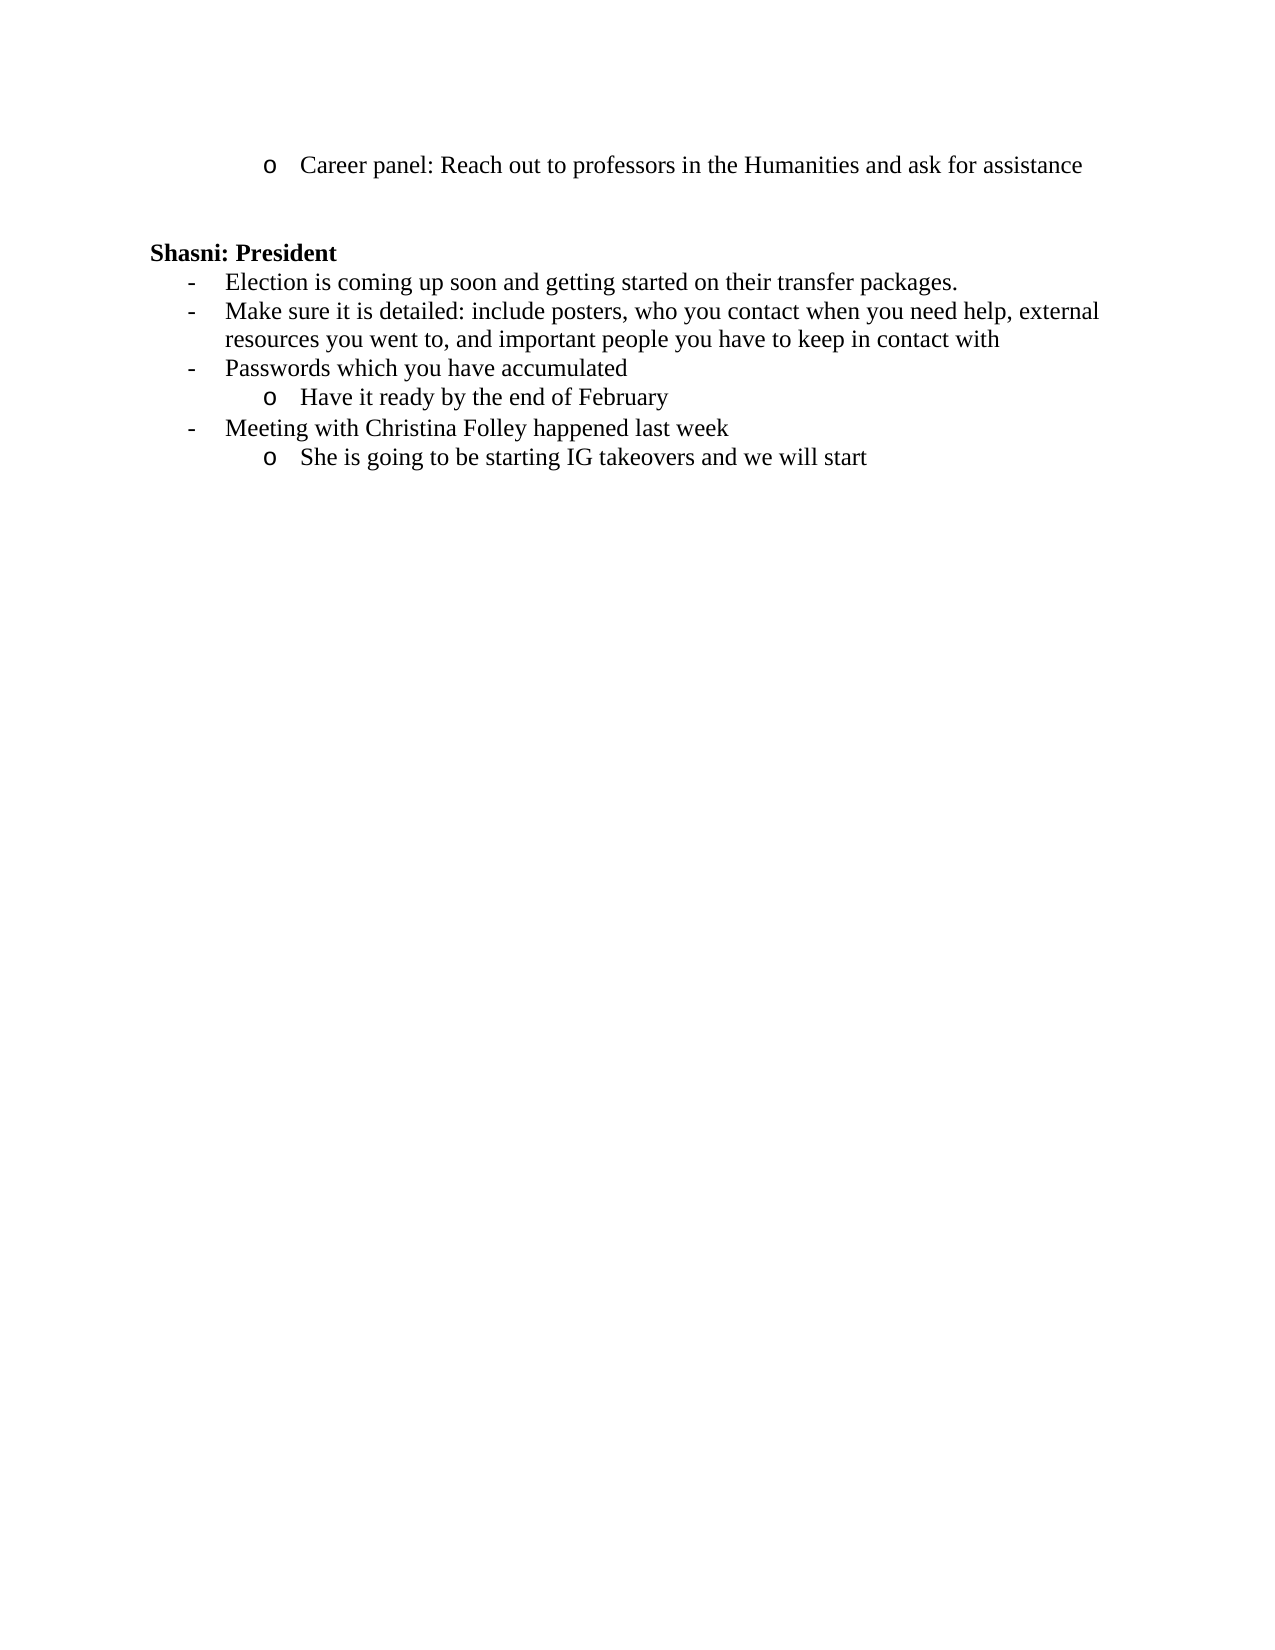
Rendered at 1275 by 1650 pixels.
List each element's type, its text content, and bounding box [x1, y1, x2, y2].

list Election is coming up soon and getting started on their transfer packages. [187, 267, 1125, 296]
text Shasni: President [150, 238, 1125, 267]
list Make sure it is detailed: include posters, who you contact when you need help, external resources you went to, and important people you have to keep in contact with [187, 296, 1125, 353]
list Career panel: Reach out to professors in the Humanities and ask for assistance [262, 150, 1125, 181]
list Meeting with Christina Folley happened last week [187, 413, 1125, 442]
list Have it ready by the end of February [262, 382, 1125, 413]
list Passwords which you have accumulated [187, 353, 1125, 382]
list She is going to be starting IG takeovers and we will start [262, 442, 1125, 472]
